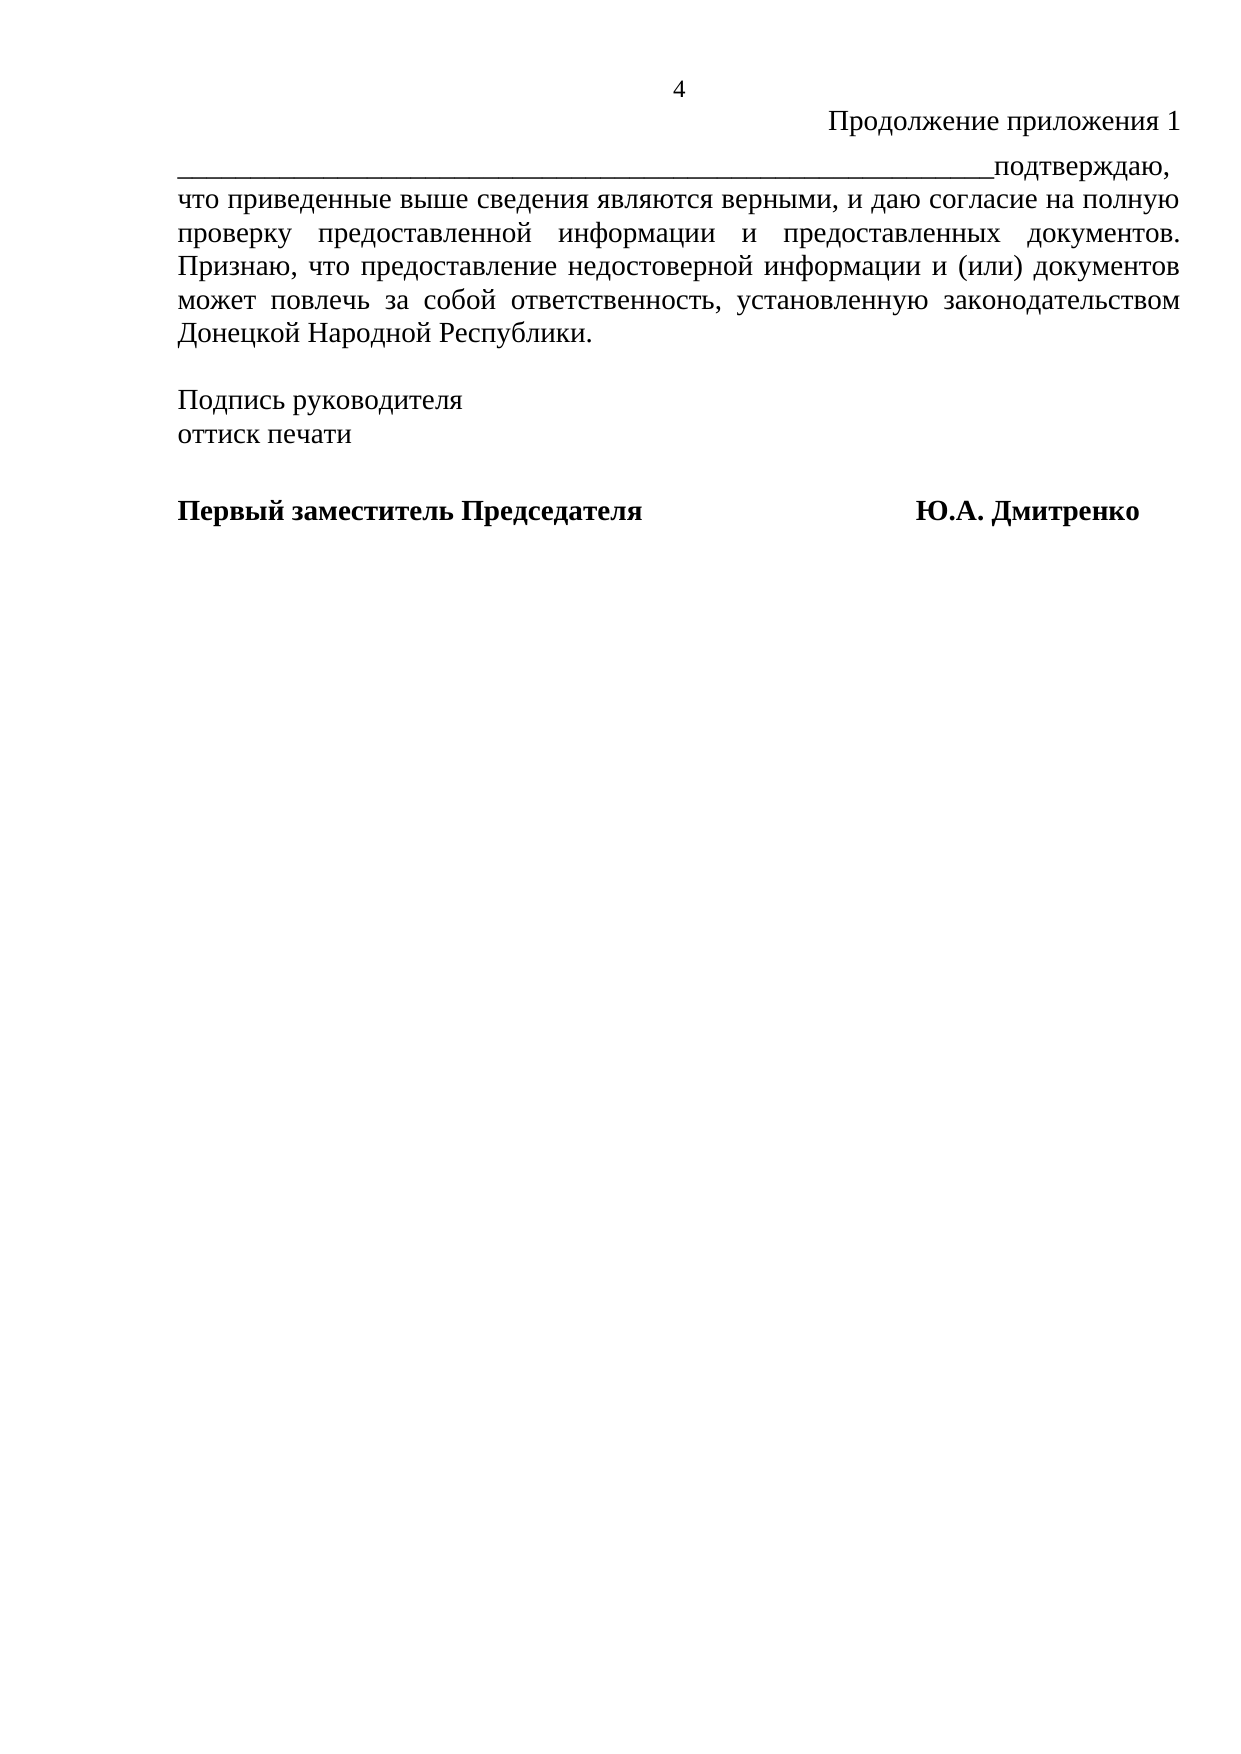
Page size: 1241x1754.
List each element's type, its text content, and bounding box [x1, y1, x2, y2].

text оттиск печати [177, 416, 1181, 449]
text Первый заместитель Председателя Ю.А. Дмитренко [177, 493, 1181, 526]
text ________________________________________________________подтверждаю, что приведенные выше сведения являются верными, и даю согласие на полную проверку предоставленной информации и предоставленных документов. Признаю, что предоставление недостоверной информации и (или) документов может повлечь за собой ответственность, установленную законодательством Донецкой Народной Республики. [177, 148, 1181, 349]
text Подпись руководителя [177, 382, 1181, 416]
